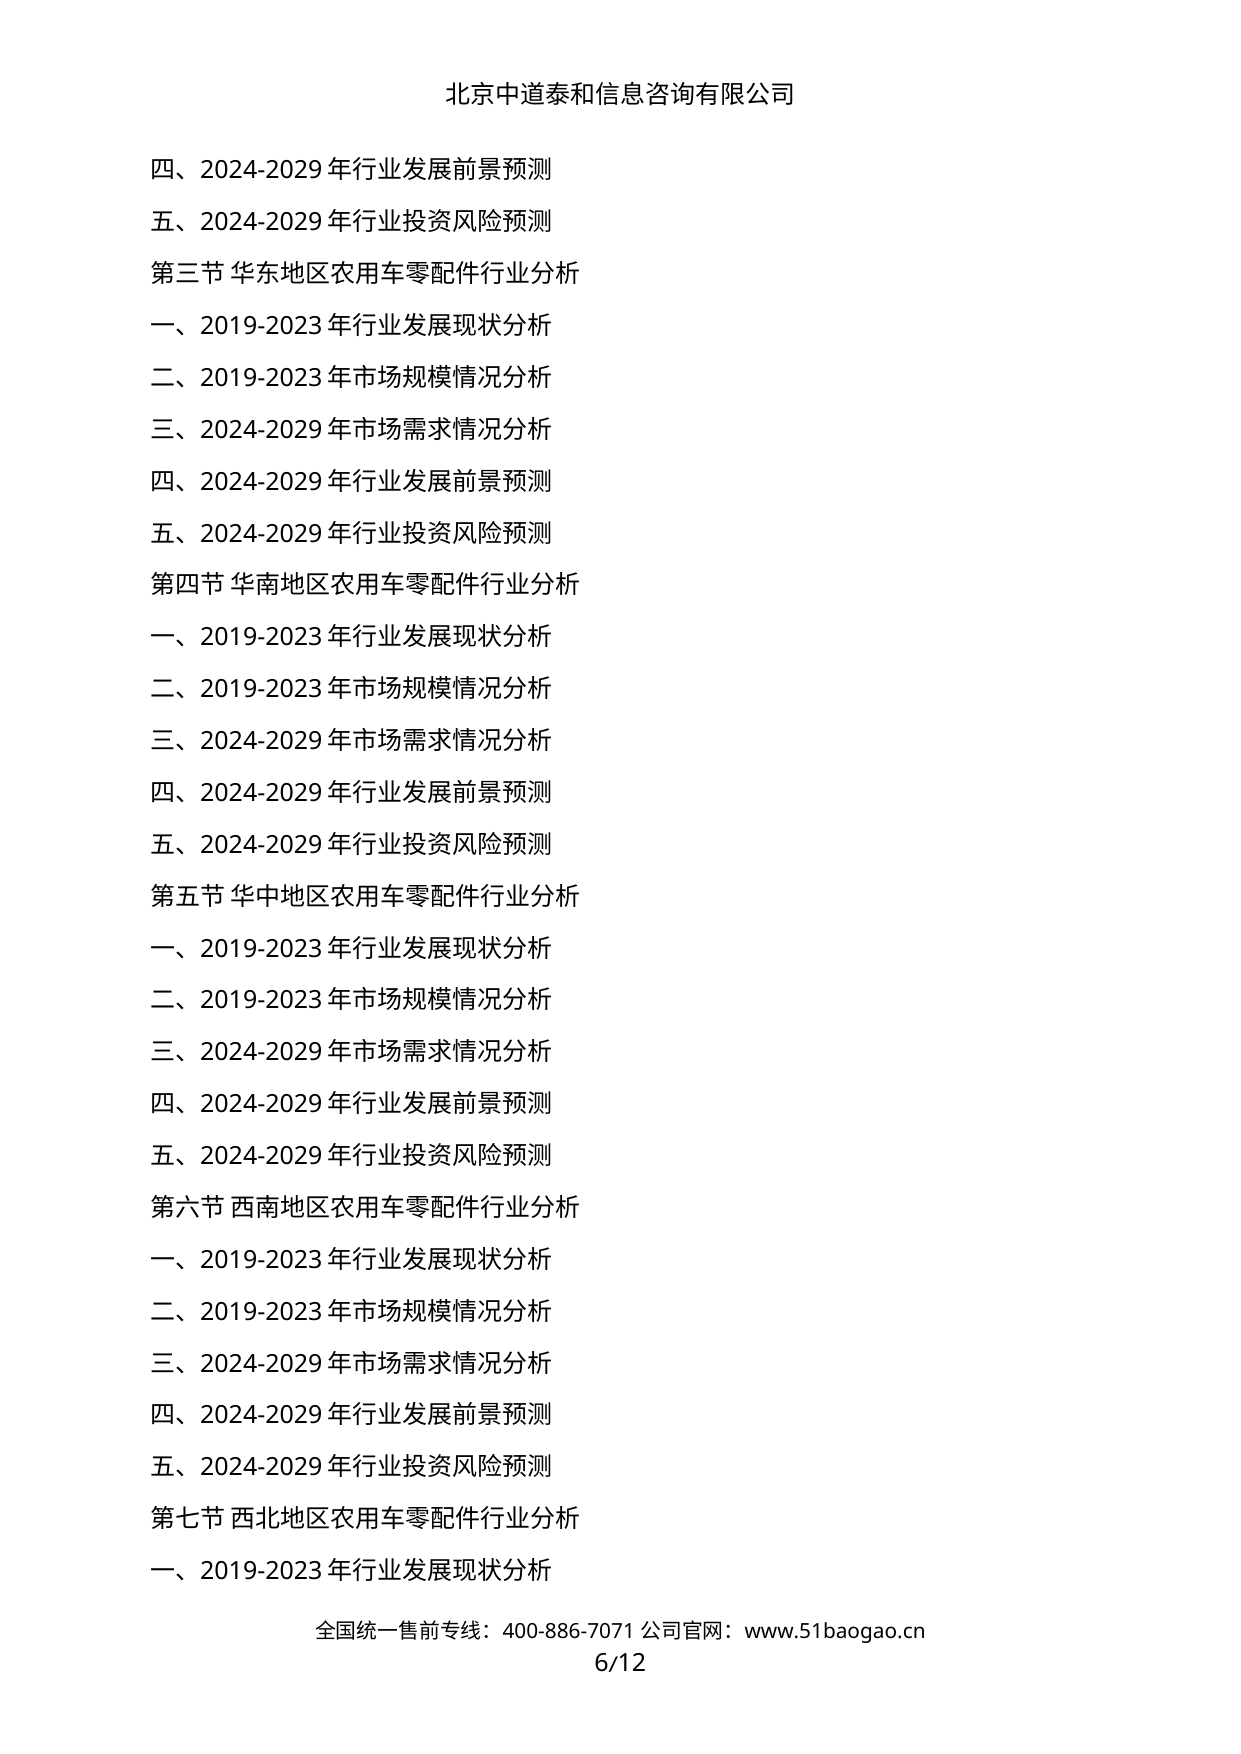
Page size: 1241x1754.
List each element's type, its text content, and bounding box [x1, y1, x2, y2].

text 第五节 华中地区农用车零配件行业分析 [150, 876, 1090, 912]
text 三、2024-2029年市场需求情况分析 [150, 721, 1090, 757]
text 一、2019-2023年行业发展现状分析 [150, 1551, 1090, 1587]
text 四、2024-2029年行业发展前景预测 [150, 1395, 1090, 1431]
text 四、2024-2029年行业发展前景预测 [150, 150, 1090, 186]
text 二、2019-2023年市场规模情况分析 [150, 357, 1090, 394]
text 一、2019-2023年行业发展现状分析 [150, 928, 1090, 964]
text 第六节 西南地区农用车零配件行业分析 [150, 1187, 1090, 1224]
text 第四节 华南地区农用车零配件行业分析 [150, 565, 1090, 601]
text 五、2024-2029年行业投资风险预测 [150, 1136, 1090, 1172]
text 二、2019-2023年市场规模情况分析 [150, 1291, 1090, 1327]
text 二、2019-2023年市场规模情况分析 [150, 669, 1090, 705]
text 三、2024-2029年市场需求情况分析 [150, 409, 1090, 446]
text 五、2024-2029年行业投资风险预测 [150, 824, 1090, 861]
text 五、2024-2029年行业投资风险预测 [150, 202, 1090, 238]
text 五、2024-2029年行业投资风险预测 [150, 513, 1090, 549]
text 第三节 华东地区农用车零配件行业分析 [150, 254, 1090, 290]
text 四、2024-2029年行业发展前景预测 [150, 461, 1090, 497]
text 四、2024-2029年行业发展前景预测 [150, 1084, 1090, 1120]
text 一、2019-2023年行业发展现状分析 [150, 1239, 1090, 1276]
text 第七节 西北地区农用车零配件行业分析 [150, 1499, 1090, 1535]
text 一、2019-2023年行业发展现状分析 [150, 617, 1090, 653]
text 三、2024-2029年市场需求情况分析 [150, 1032, 1090, 1068]
text 四、2024-2029年行业发展前景预测 [150, 772, 1090, 809]
text 二、2019-2023年市场规模情况分析 [150, 980, 1090, 1016]
text 一、2019-2023年行业发展现状分析 [150, 306, 1090, 342]
text 三、2024-2029年市场需求情况分析 [150, 1343, 1090, 1379]
text 五、2024-2029年行业投资风险预测 [150, 1447, 1090, 1483]
